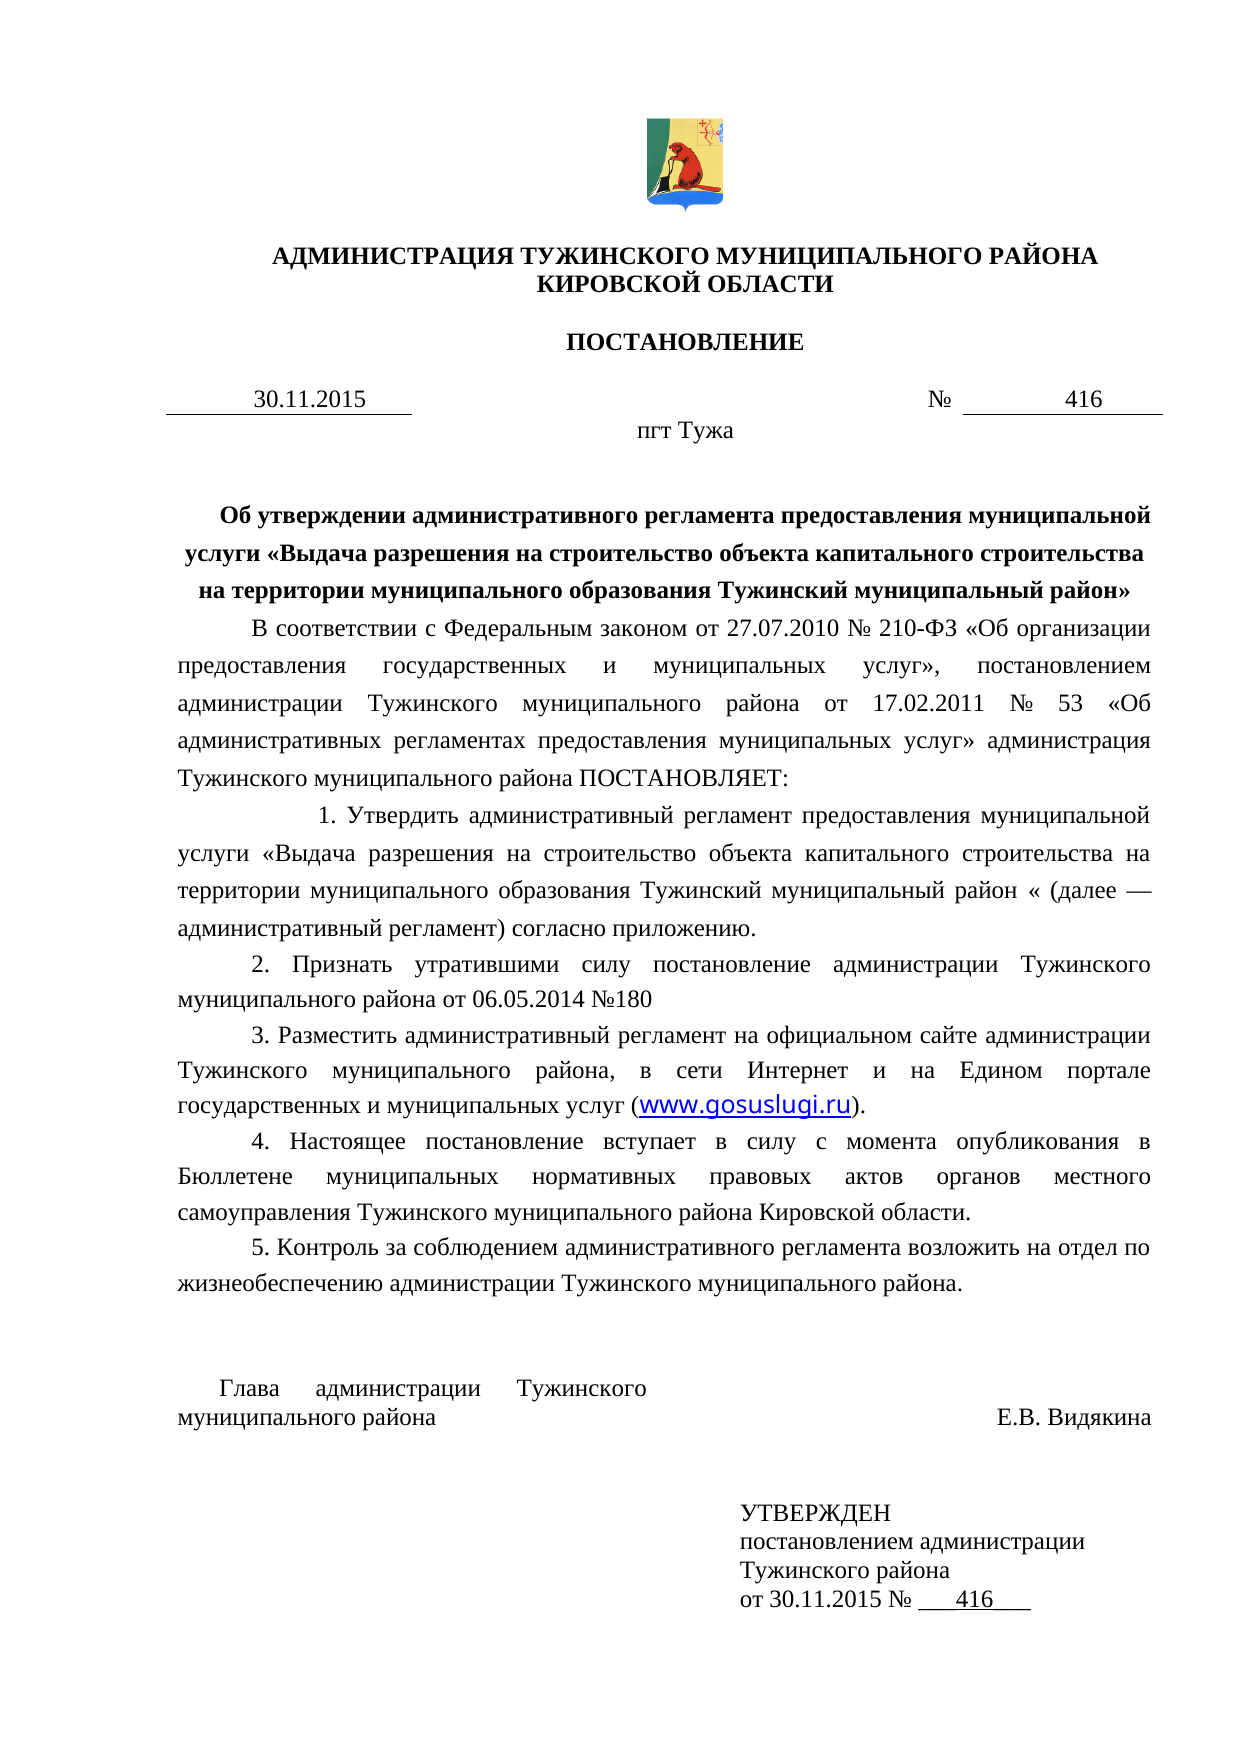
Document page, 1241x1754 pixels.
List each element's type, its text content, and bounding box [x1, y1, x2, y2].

text УТВЕРЖДЕН [177, 1498, 1152, 1526]
text Об утверждении административного регламента предоставления муниципальной услуги «Выдача разрешения на строительство объекта капитального строительства на территории муниципального образования Тужинский муниципальный район» [177, 494, 1152, 606]
text В соответствии с Федеральным законом от 27.07.2010 № 210-ФЗ «Об организации предоставления государственных и муниципальных услуг», постановлением администрации Тужинского муниципального района от 17.02.2011 № 53 «Об административных регламентах предоставления муниципальных услуг» администрация Тужинского муниципального района ПОСТАНОВЛЯЕТ: [177, 606, 1152, 794]
text постановлением администрации [177, 1526, 1152, 1555]
picture [647, 118, 723, 212]
text Тужинского района [177, 1555, 1152, 1584]
text КИРОВСКОЙ ОБЛАСТИ [177, 269, 1152, 298]
table_header Е.В. Видякина [658, 1373, 1163, 1431]
table_cell пгт Тужа [166, 414, 1163, 444]
table_header Глава администрации Тужинского муниципального района [166, 1373, 658, 1431]
text АДМИНИСТРАЦИЯ ТУЖИНСКОГО МУНИЦИПАЛЬНОГО РАЙОНА [177, 241, 1152, 269]
table_header 30.11.2015 [166, 385, 412, 414]
text 3. Разместить административный регламент на официальном сайте администрации Тужинского муниципального района, в сети Интернет и на Едином портале государственных и муниципальных услуг (www.gosuslugi.ru). [177, 1015, 1152, 1121]
text 2. Признать утратившими силу постановление администрации Тужинского муниципального района от 06.05.2014 №180 [177, 944, 1152, 1015]
table_header № [412, 385, 963, 414]
text от 30.11.2015 № ___416___ [177, 1584, 1152, 1613]
table_header 416 [963, 385, 1163, 414]
text ПОСТАНОВЛЕНИЕ [177, 327, 1152, 356]
text 4. Настоящее постановление вступает в силу с момента опубликования в Бюллетене муниципальных нормативных правовых актов органов местного самоуправления Тужинского муниципального района Кировской области. [177, 1121, 1152, 1227]
text 1. Утвердить административный регламент предоставления муниципальной услуги «Выдача разрешения на строительство объекта капитального строительства на территории муниципального образования Тужинский муниципальный район « (далее — административный регламент) согласно приложению. [177, 794, 1152, 944]
text 5. Контроль за соблюдением административного регламента возложить на отдел по жизнеобеспечению администрации Тужинского муниципального района. [177, 1227, 1152, 1298]
